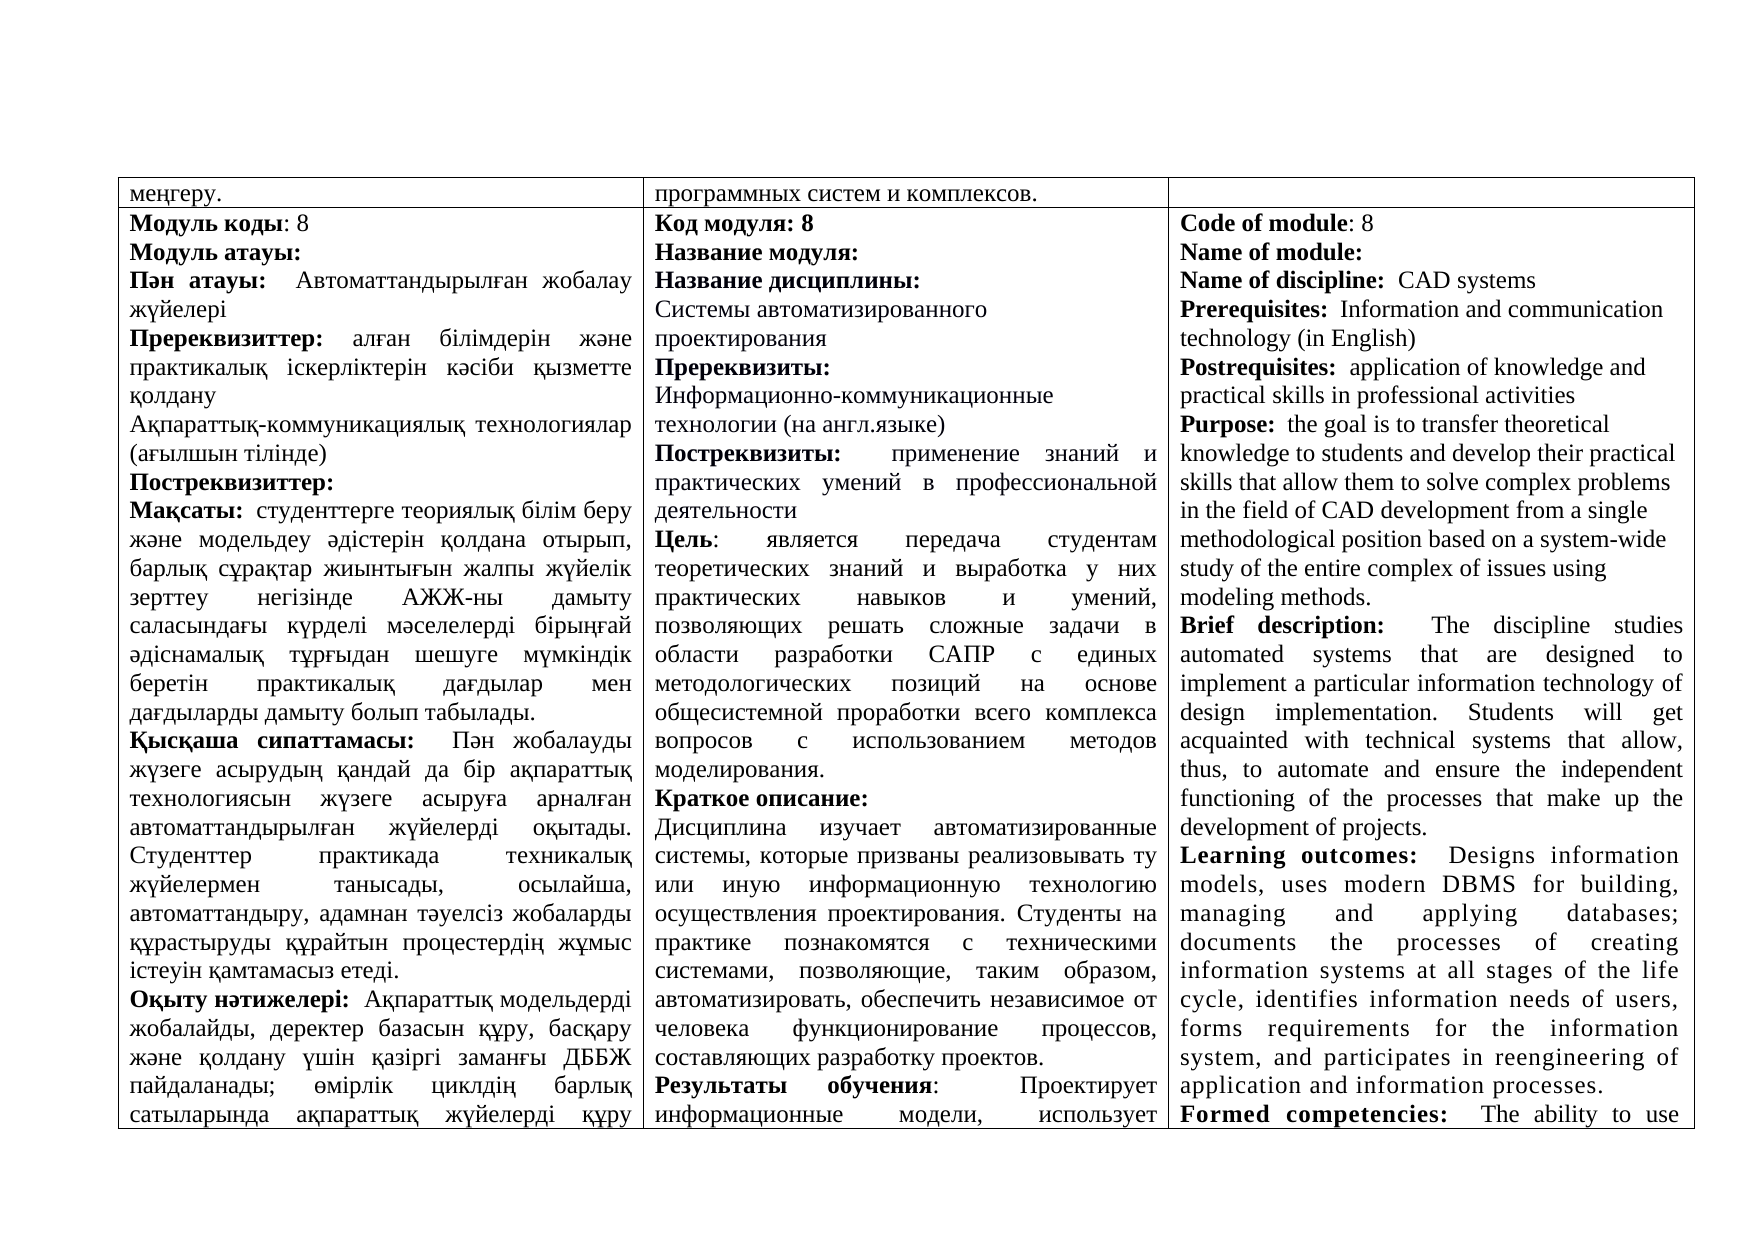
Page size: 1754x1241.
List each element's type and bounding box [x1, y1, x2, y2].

table_cell [1169, 208, 1694, 1128]
table_cell [644, 208, 1168, 1128]
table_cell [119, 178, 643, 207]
table_cell [119, 208, 643, 1128]
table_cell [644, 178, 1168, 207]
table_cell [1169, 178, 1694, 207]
